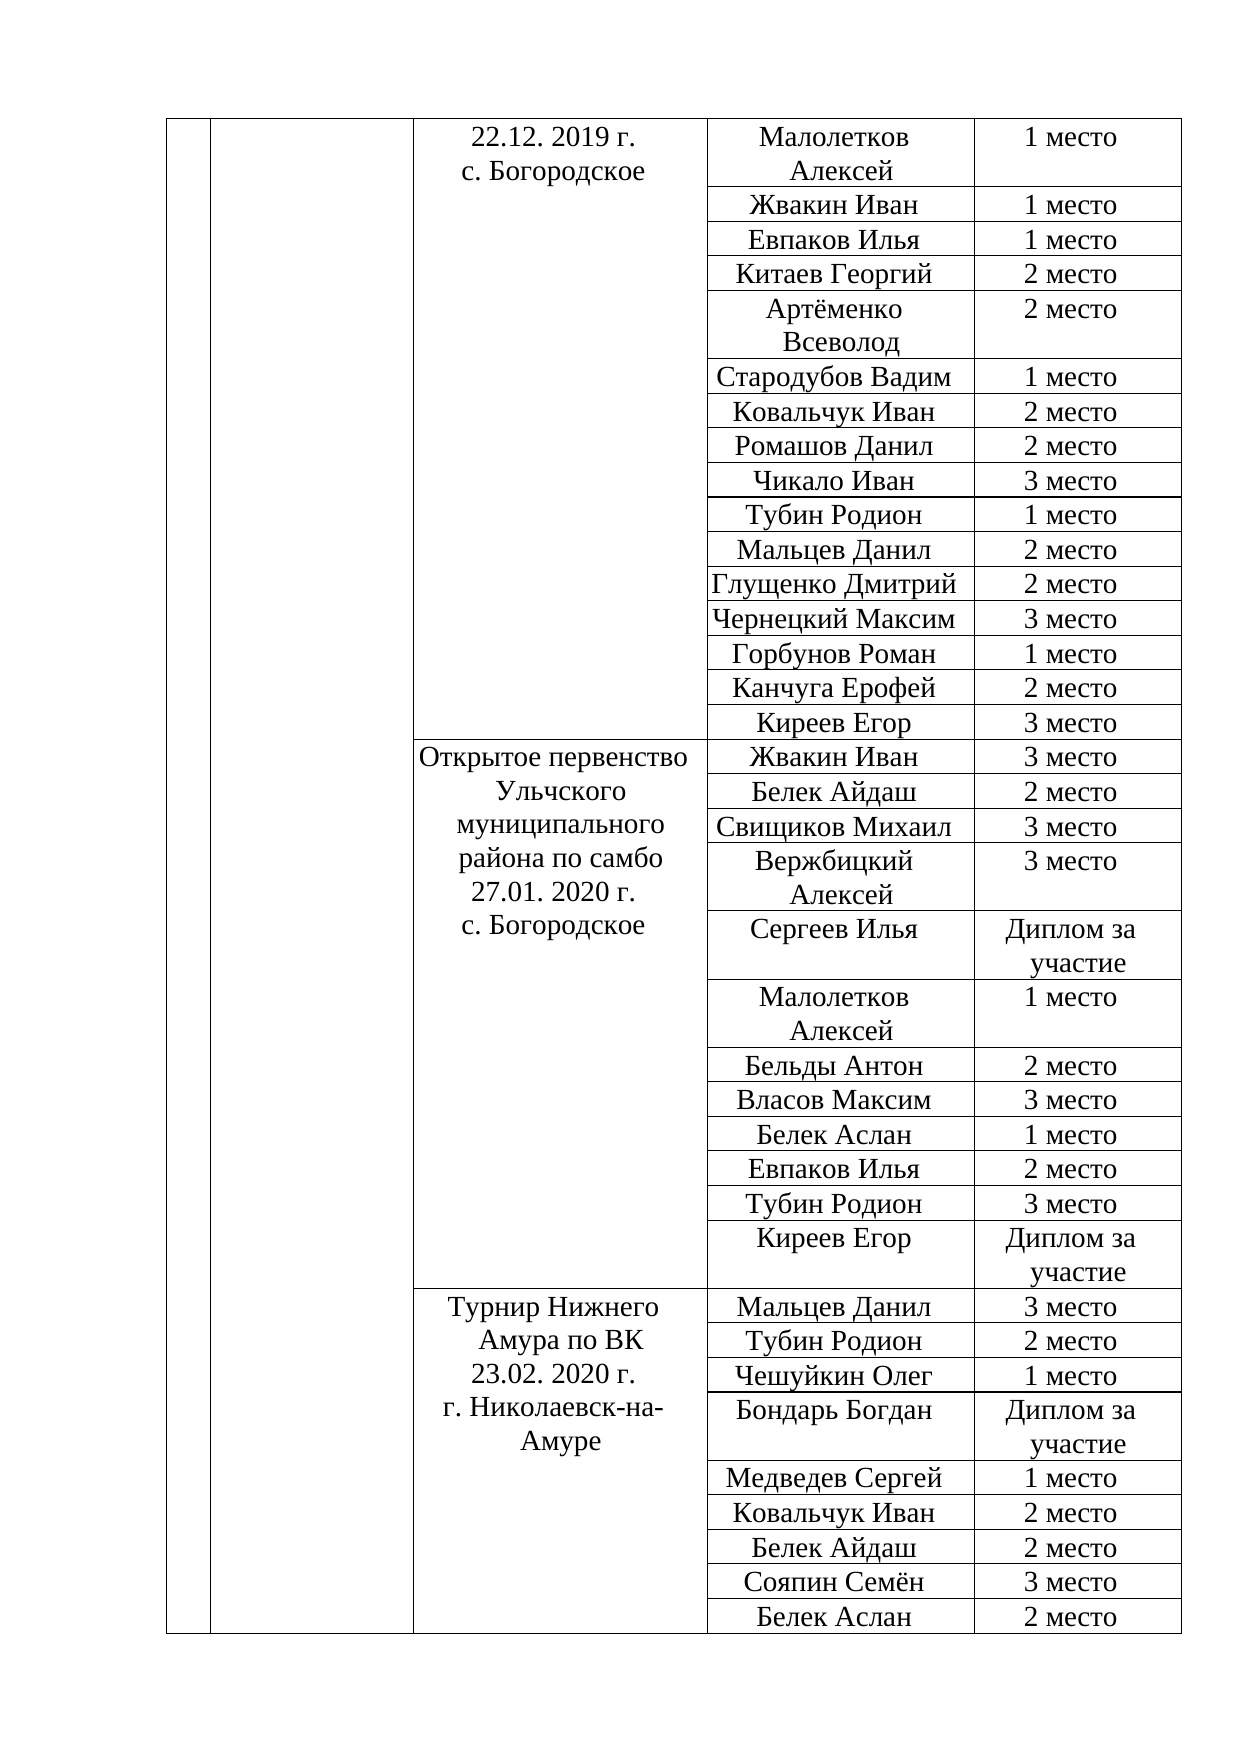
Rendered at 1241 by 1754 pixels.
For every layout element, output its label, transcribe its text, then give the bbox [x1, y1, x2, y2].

table_cell 1 место [975, 359, 1181, 393]
table_cell Турнир Нижнего Амура по ВК 23.02. 2020 г. г. Николаевск-на-Амуре [414, 1289, 707, 1632]
table_cell 3 место [975, 843, 1181, 910]
table_cell Диплом за участие [975, 1221, 1181, 1288]
table_cell 1 место [975, 1117, 1181, 1150]
table_cell 3 место [975, 463, 1181, 496]
table_cell 1 место [975, 119, 1181, 186]
table_cell 1 место [975, 1358, 1181, 1391]
table_cell 2 место [975, 1323, 1181, 1357]
table_cell Диплом за участие [975, 1393, 1181, 1459]
table_cell Киреев Егор [708, 1221, 974, 1288]
table_cell Глущенко Дмитрий [708, 567, 974, 600]
table_cell 2 место [975, 1048, 1181, 1081]
table_cell Тубин Родион [708, 498, 974, 531]
table_cell 2 место [975, 1151, 1181, 1185]
table_cell Киреев Егор [708, 705, 974, 738]
table_cell 2 место [975, 256, 1181, 290]
table_cell 3 место [975, 1082, 1181, 1116]
table_cell 1 место [975, 498, 1181, 531]
table_cell Чернецкий Максим [708, 601, 974, 635]
table_cell Белек Аслан [708, 1599, 974, 1632]
table_cell 1 место [975, 222, 1181, 255]
table_cell 2 место [975, 1495, 1181, 1529]
table_cell Мальцев Данил [708, 532, 974, 566]
table_cell 2 место [975, 394, 1181, 427]
table_cell Тубин Родион [708, 1323, 974, 1357]
table_cell Малолетков Алексей [708, 980, 974, 1047]
table_cell Вержбицкий Алексей [708, 843, 974, 910]
table_cell Бельды Антон [708, 1048, 974, 1081]
table_cell Диплом за участие [975, 911, 1181, 978]
table_cell 3 место [975, 1564, 1181, 1598]
table_cell Евпаков Илья [708, 1151, 974, 1185]
table_cell 2 место [975, 1530, 1181, 1563]
table_cell Китаев Георгий [708, 256, 974, 290]
table_cell Власов Максим [708, 1082, 974, 1116]
table_cell 2 место [975, 428, 1181, 462]
table_cell Белек Айдаш [708, 1530, 974, 1563]
table_cell Малолетков Алексей [708, 119, 974, 186]
table_cell Жвакин Иван [708, 740, 974, 773]
table_cell Мальцев Данил [708, 1289, 974, 1322]
table_cell 2 место [975, 291, 1181, 358]
table_cell Бондарь Богдан [708, 1393, 974, 1459]
table_cell Артёменко Всеволод [708, 291, 974, 358]
table_cell Тубин Родион [708, 1186, 974, 1219]
table_cell Жвакин Иван [708, 187, 974, 221]
table_cell 2 место [975, 532, 1181, 566]
table_cell Ковальчук Иван [708, 1495, 974, 1529]
table_cell 3 место [975, 1186, 1181, 1219]
table_cell Чешуйкин Олег [708, 1358, 974, 1391]
table_cell Медведев Сергей [708, 1461, 974, 1494]
table_cell Канчуга Ерофей [708, 670, 974, 704]
table_cell 3 место [975, 740, 1181, 773]
table_cell Ромашов Данил [708, 428, 974, 462]
table_cell 1 место [975, 1461, 1181, 1494]
table_cell 3 место [975, 601, 1181, 635]
table_cell 1 место [975, 187, 1181, 221]
table_cell Сояпин Семён [708, 1564, 974, 1598]
table_cell Открытое первенство Ульчского муниципального района по самбо 27.01. 2020 г. с. Богородское [414, 740, 707, 1288]
table_cell 2 место [975, 670, 1181, 704]
table_cell Горбунов Роман [708, 636, 974, 669]
table_cell Белек Аслан [708, 1117, 974, 1150]
table_cell Чикало Иван [708, 463, 974, 496]
table_cell Евпаков Илья [708, 222, 974, 255]
table_cell 3 место [975, 705, 1181, 738]
table_cell 2 место [975, 774, 1181, 808]
table_cell Свищиков Михаил [708, 809, 974, 842]
table_cell 1 место [975, 980, 1181, 1047]
table_cell 3 место [975, 809, 1181, 842]
table_cell 2 место [975, 1599, 1181, 1632]
table_cell 2 место [975, 567, 1181, 600]
table_cell Ковальчук Иван [708, 394, 974, 427]
table_cell 1 место [975, 636, 1181, 669]
table_cell Белек Айдаш [708, 774, 974, 808]
table_cell Сергеев Илья [708, 911, 974, 978]
table_cell 3 место [975, 1289, 1181, 1322]
table_cell Стародубов Вадим [708, 359, 974, 393]
